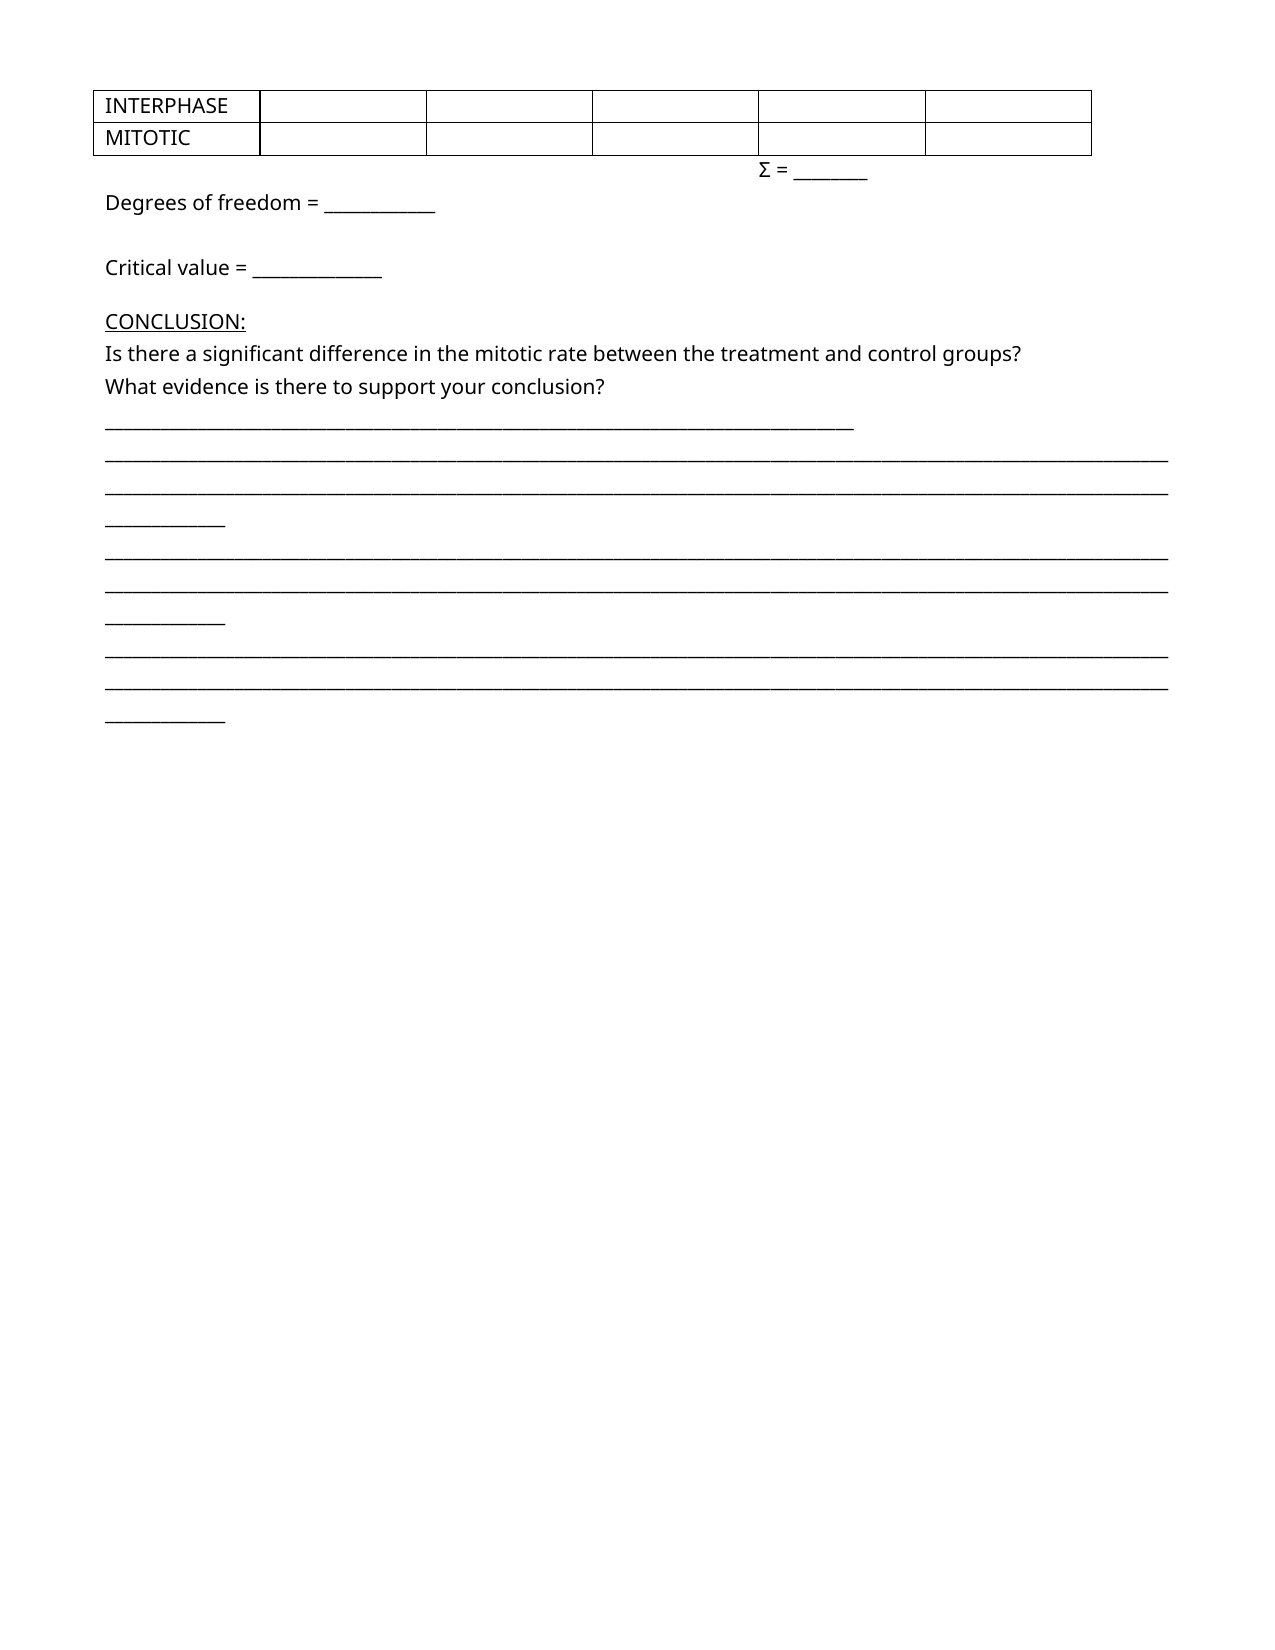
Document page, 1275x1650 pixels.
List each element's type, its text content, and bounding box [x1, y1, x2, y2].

table_cell [593, 91, 758, 122]
table_cell [427, 91, 592, 122]
table_cell INTERPHASE [94, 91, 259, 122]
text CONCLUSION: Is there a significant difference in the mitotic rate between the treatment and control groups? What evidence is there to support your conclusion? _________________________________________________________________________________ ___________________________________________________________________________________________________________________________________________________________________________________________________________________________________________________ ___________________________________________________________________________________________________________________________________________________________________________________________________________________________________________________ ___________________________________________________________________________________________________________________________________________________________________________________________________________________________________________________ [105, 307, 1170, 727]
table_cell [926, 123, 1091, 154]
table_cell [759, 123, 925, 154]
table_cell [926, 91, 1091, 122]
table_cell [261, 123, 426, 154]
table_cell [759, 91, 925, 122]
table_cell MITOTIC [94, 123, 259, 154]
text Σ = ________ Degrees of freedom = ____________ Critical value = ______________ [105, 156, 1170, 282]
table_cell [427, 123, 592, 154]
table_cell [261, 91, 426, 122]
table_cell [593, 123, 758, 154]
